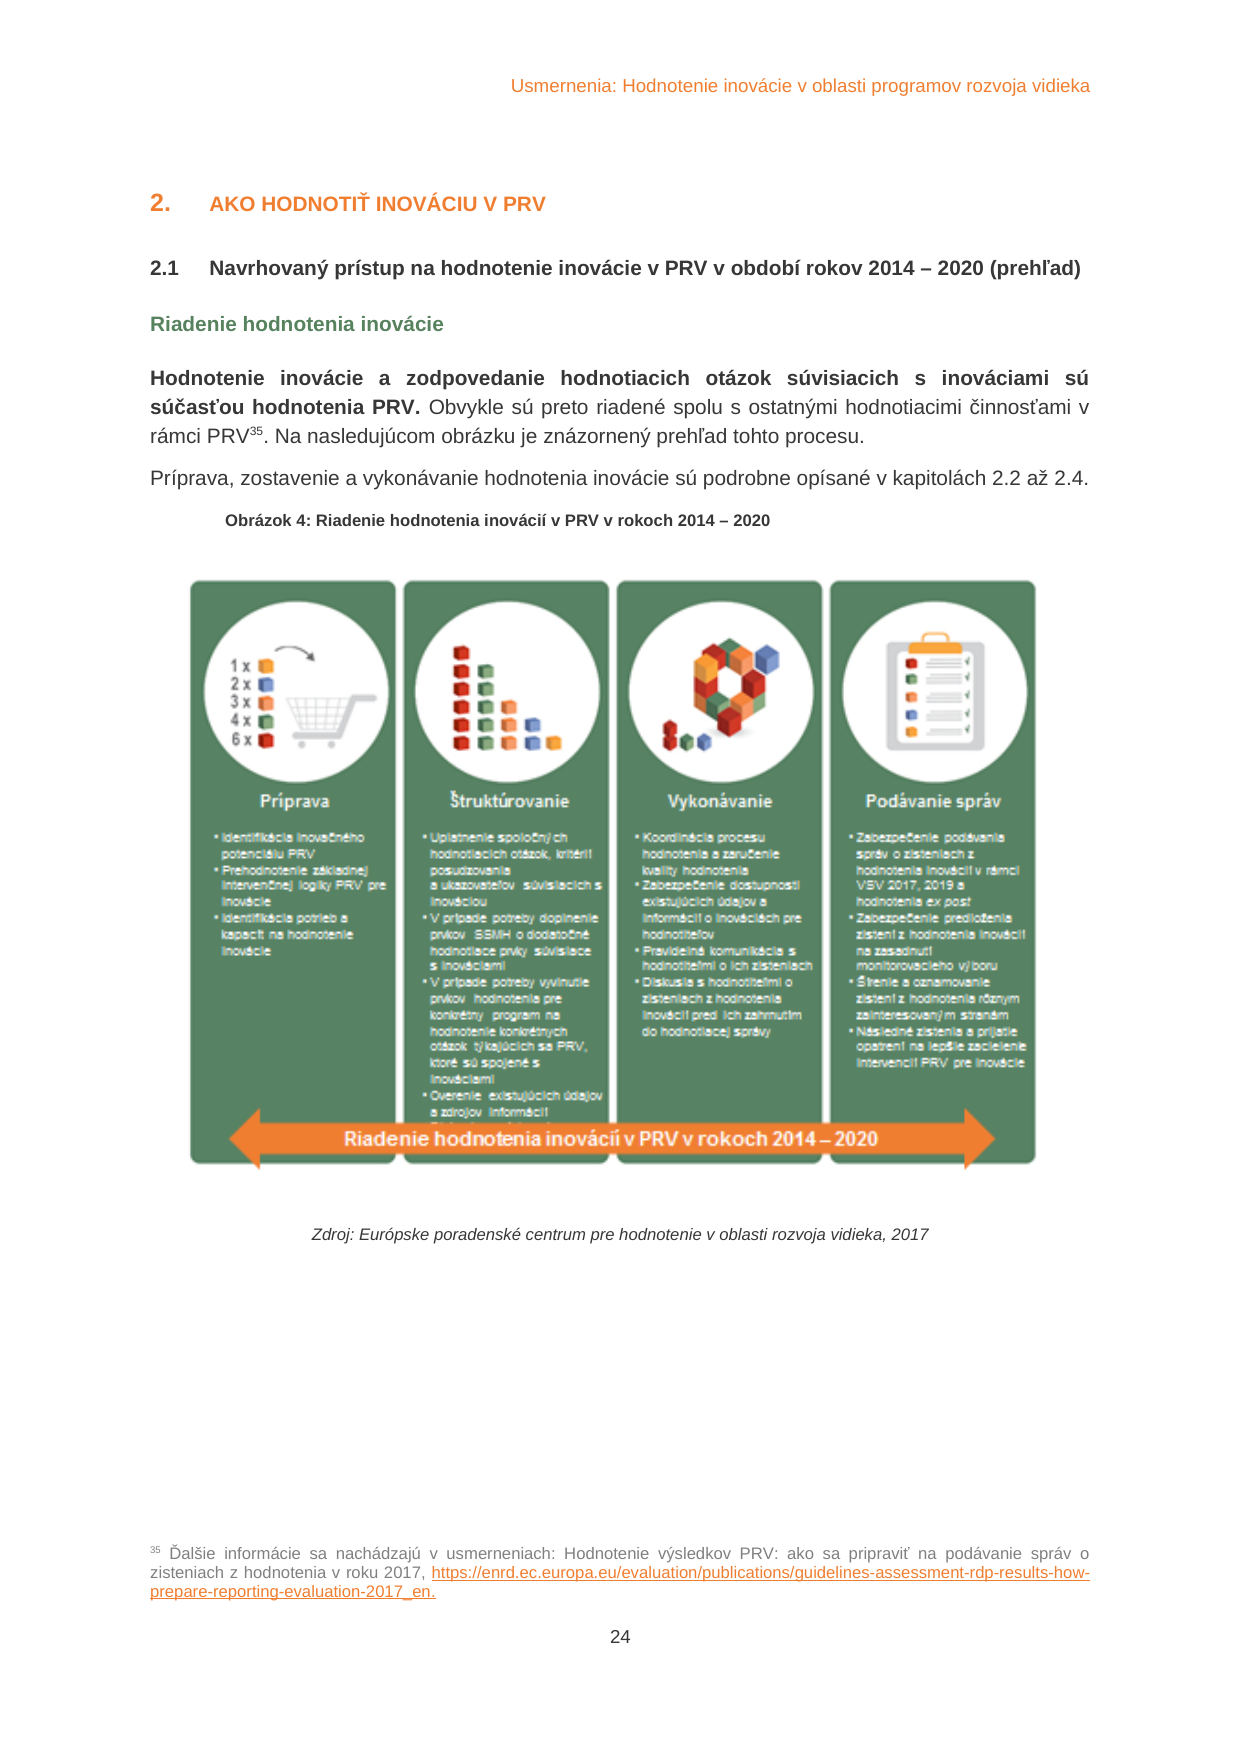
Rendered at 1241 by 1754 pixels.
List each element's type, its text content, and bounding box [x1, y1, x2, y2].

text Hodnotenie inovácie a zodpovedanie hodnotiacich otázok súvisiacich s inováciami sú súčasťou hodnotenia PRV. Obvykle sú preto riadené spolu s ostatnými hodnotiacimi činnosťami v rámci PRV. Na nasledujúcom obrázku je znázornený prehľad tohto procesu. [150, 360, 1090, 448]
text Príprava, zostavenie a vykonávanie hodnotenia inovácie sú podrobne opísané v kapitolách 2.2 až 2.4. [150, 460, 1090, 489]
text Zdroj: Európske poradenské centrum pre hodnotenie v oblasti rozvoja vidieka, 2017 [150, 1215, 1090, 1244]
subtitle Navrhovaný prístup na hodnotenie inovácie v PRV v období rokov 2014 – 2020 (prehľad) [150, 254, 1090, 281]
subtitle Obrázok 4: Riadenie hodnotenia inovácií v PRV v rokoch 2014 – 2020 [150, 510, 1090, 529]
subtitle Ako hodnotiť inováciu v PRV [150, 187, 1090, 217]
picture [181, 544, 1059, 1203]
subtitle Riadenie hodnotenia inovácie [150, 306, 1090, 335]
